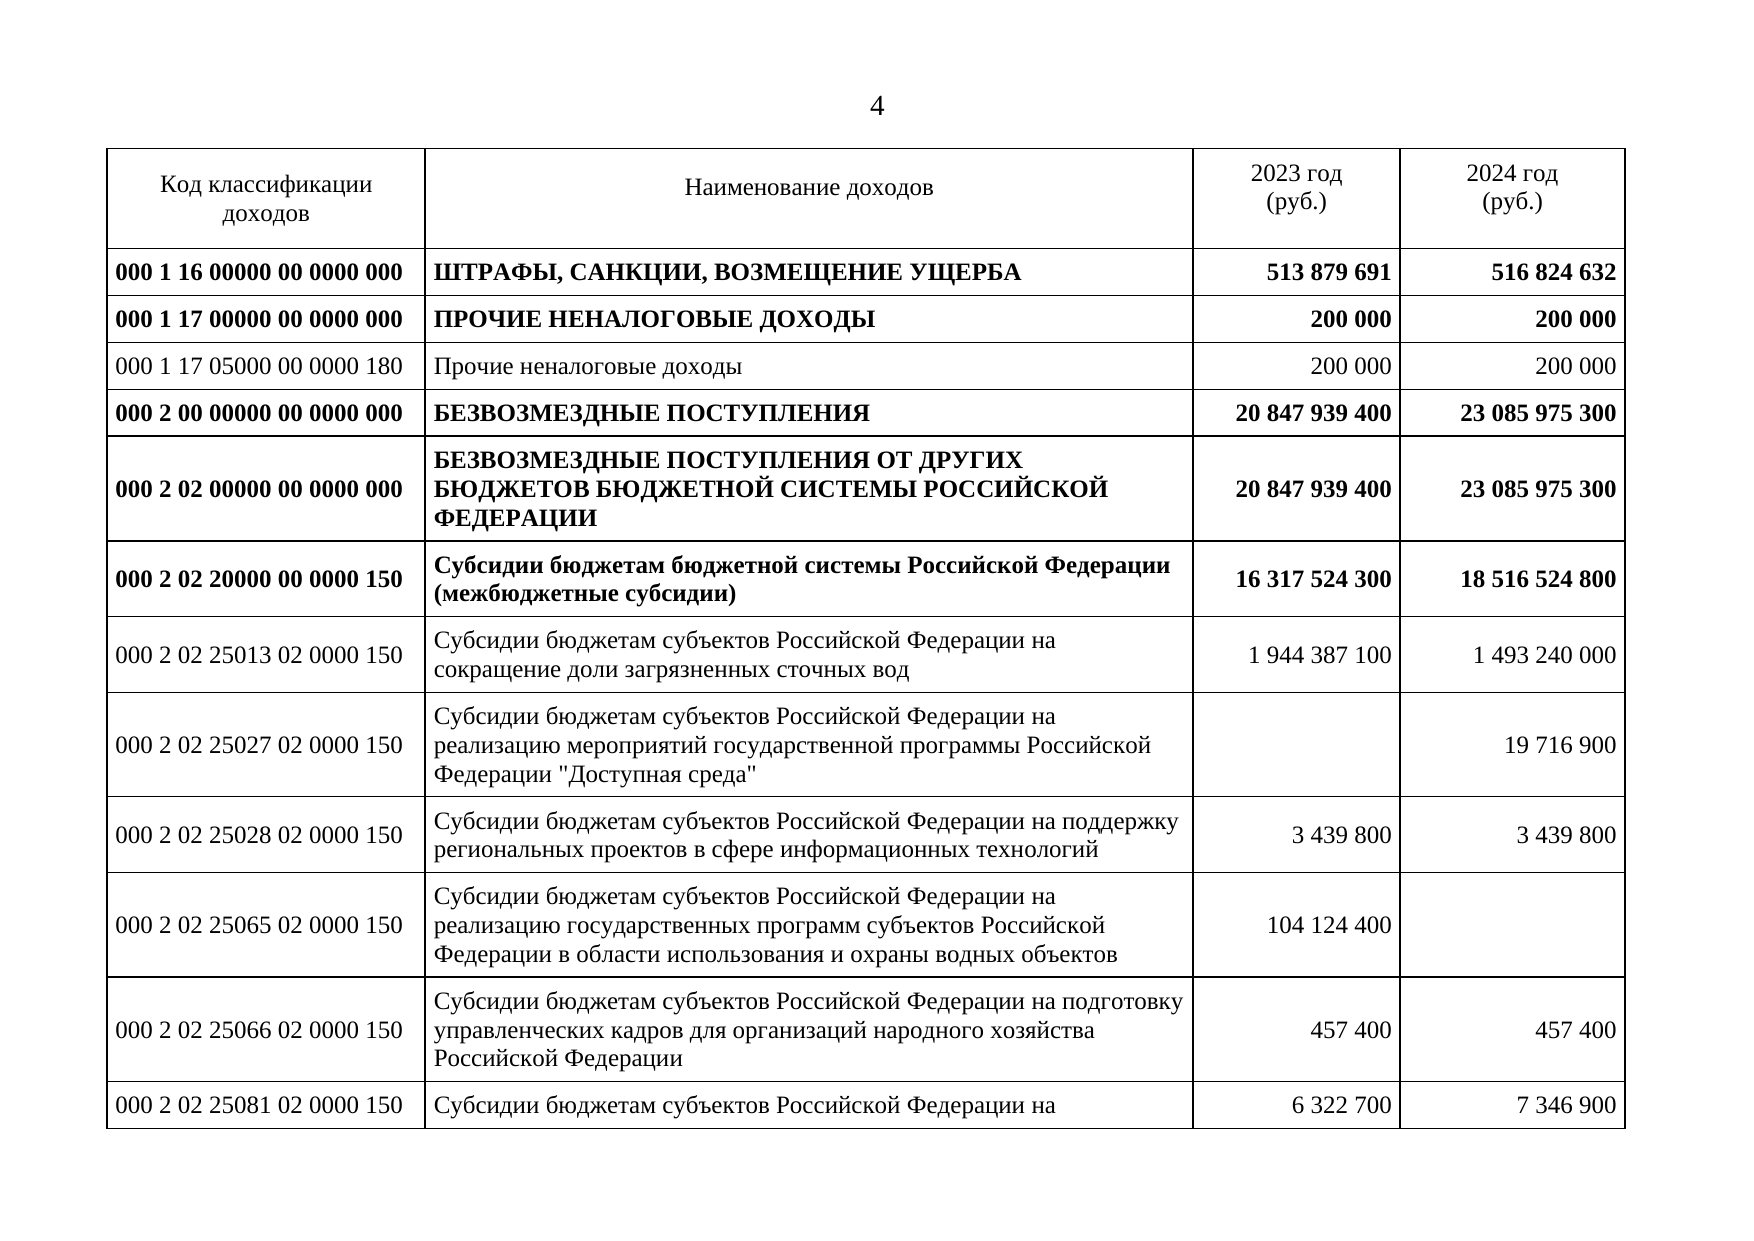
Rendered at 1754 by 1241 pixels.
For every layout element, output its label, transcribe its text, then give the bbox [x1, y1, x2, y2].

table_cell Субсидии бюджетам субъектов Российской Федерации на поддержку региональных проектов в сфере информационных технологий [426, 797, 1192, 872]
table_cell 000 2 02 25028 02 0000 150 [108, 797, 424, 872]
table_cell 457 400 [1194, 978, 1399, 1081]
table_cell 200 000 [1194, 296, 1399, 341]
table_cell 3 439 800 [1194, 797, 1399, 872]
table_cell 19 716 900 [1401, 693, 1624, 796]
table_header Наименование доходов [426, 149, 1192, 247]
table_cell 18 516 524 800 [1401, 542, 1624, 616]
table_cell Субсидии бюджетам субъектов Российской Федерации на реализацию мероприятий государственной программы Российской Федерации "Доступная среда" [426, 693, 1192, 796]
table_cell 513 879 691 [1194, 249, 1399, 294]
table_cell 3 439 800 [1401, 797, 1624, 872]
table_cell 000 2 00 00000 00 0000 000 [108, 390, 424, 435]
table_cell 200 000 [1401, 343, 1624, 388]
table_cell 20 847 939 400 [1194, 437, 1399, 540]
table_cell 000 1 17 05000 00 0000 180 [108, 343, 424, 388]
table_cell 6 322 700 [1194, 1082, 1399, 1127]
table_header Код классификации доходов [108, 149, 424, 247]
table_header 2024 год (руб.) [1401, 149, 1624, 247]
table_cell 000 1 16 00000 00 0000 000 [108, 249, 424, 294]
table_cell 000 2 02 25066 02 0000 150 [108, 978, 424, 1081]
table_cell Субсидии бюджетам субъектов Российской Федерации на подготовку управленческих кадров для организаций народного хозяйства Российской Федерации [426, 978, 1192, 1081]
table_cell Субсидии бюджетам бюджетной системы Российской Федерации (межбюджетные субсидии) [426, 542, 1192, 616]
table_cell ПРОЧИЕ НЕНАЛОГОВЫЕ ДОХОДЫ [426, 296, 1192, 341]
table_cell 000 2 02 25081 02 0000 150 [108, 1082, 424, 1127]
table_cell Субсидии бюджетам субъектов Российской Федерации на реализацию государственных программ субъектов Российской Федерации в области использования и охраны водных объектов [426, 873, 1192, 976]
table_cell 7 346 900 [1401, 1082, 1624, 1127]
table_cell 23 085 975 300 [1401, 437, 1624, 540]
table_cell 457 400 [1401, 978, 1624, 1081]
table_cell 1 493 240 000 [1401, 617, 1624, 691]
table_cell 000 1 17 00000 00 0000 000 [108, 296, 424, 341]
table_cell 20 847 939 400 [1194, 390, 1399, 435]
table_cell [426, 1082, 1192, 1127]
table_cell 200 000 [1401, 296, 1624, 341]
table_cell БЕЗВОЗМЕЗДНЫЕ ПОСТУПЛЕНИЯ ОТ ДРУГИХ БЮДЖЕТОВ БЮДЖЕТНОЙ СИСТЕМЫ РОССИЙСКОЙ ФЕДЕРАЦИИ [426, 437, 1192, 540]
table_cell 000 2 02 25065 02 0000 150 [108, 873, 424, 976]
table_cell Субсидии бюджетам субъектов Российской Федерации на сокращение доли загрязненных сточных вод [426, 617, 1192, 691]
table_cell 000 2 02 25013 02 0000 150 [108, 617, 424, 691]
table_cell ШТРАФЫ, САНКЦИИ, ВОЗМЕЩЕНИЕ УЩЕРБА [426, 249, 1192, 294]
table_cell Прочие неналоговые доходы [426, 343, 1192, 388]
table_cell БЕЗВОЗМЕЗДНЫЕ ПОСТУПЛЕНИЯ [426, 390, 1192, 435]
table_header 2023 год (руб.) [1194, 149, 1399, 247]
table_cell 516 824 632 [1401, 249, 1624, 294]
table_cell 16 317 524 300 [1194, 542, 1399, 616]
table_cell [1401, 873, 1624, 976]
table_cell 000 2 02 00000 00 0000 000 [108, 437, 424, 540]
table_cell 000 2 02 20000 00 0000 150 [108, 542, 424, 616]
table_cell 200 000 [1194, 343, 1399, 388]
table_cell 1 944 387 100 [1194, 617, 1399, 691]
table_cell 000 2 02 25027 02 0000 150 [108, 693, 424, 796]
table_cell 104 124 400 [1194, 873, 1399, 976]
table_cell 23 085 975 300 [1401, 390, 1624, 435]
table_cell [1194, 693, 1399, 796]
